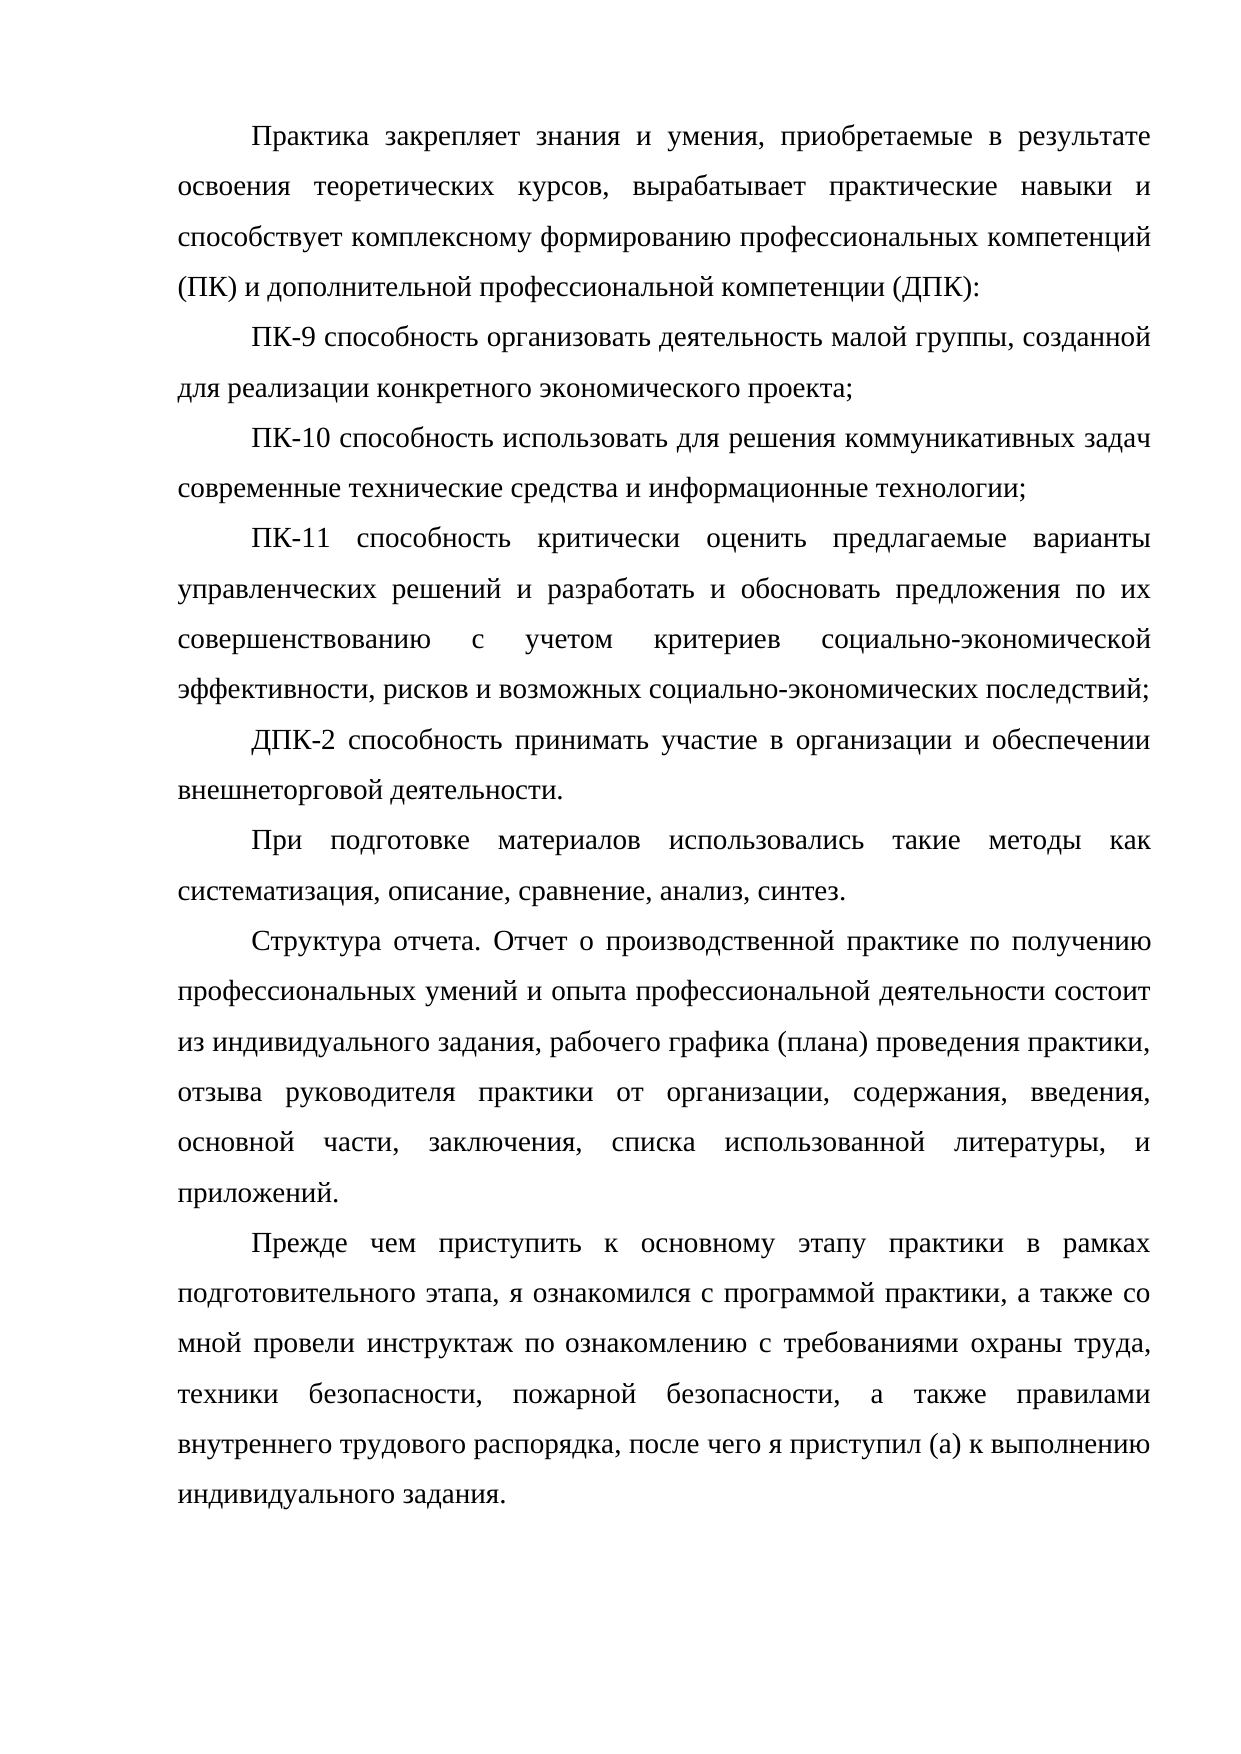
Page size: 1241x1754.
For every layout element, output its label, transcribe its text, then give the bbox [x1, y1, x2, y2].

list ПК-11 способность критически оценить предлагаемые варианты управленческих решений и разработать и обосновать предложения по их совершенствованию с учетом критериев социально-экономической эффективности, рисков и возможных социально-экономических последствий; [177, 521, 1152, 705]
list ПК-10 способность использовать для решения коммуникативных задач современные технические средства и информационные технологии; [177, 420, 1152, 504]
list ДПК-2 способность принимать участие в организации и обеспечении внешнеторговой деятельности. [177, 722, 1152, 806]
list Структура отчета. Отчет о производственной практике по получению профессиональных умений и опыта профессиональной деятельности состоит из индивидуального задания, рабочего графика (плана) проведения практики, отзыва руководителя практики от организации, содержания, введения, основной части, заключения, списка использованной литературы, и приложений. [177, 923, 1152, 1208]
list ПК-9 способность организовать деятельность малой группы, созданной для реализации конкретного экономического проекта; [177, 319, 1152, 403]
list При подготовке материалов использовались такие методы как систематизация, описание, сравнение, анализ, синтез. [177, 822, 1152, 906]
text Прежде чем приступить к основному этапу практики в рамках подготовительного этапа, я ознакомился с программой практики, а также со мной провели инструктаж по ознакомлению с требованиями охраны труда, техники безопасности, пожарной безопасности, а также правилами внутреннего трудового распорядка, после чего я приступил (а) к выполнению индивидуального задания. [177, 1225, 1152, 1510]
list Практика закрепляет знания и умения, приобретаемые в результате освоения теоретических курсов, вырабатывает практические навыки и способствует комплексному формированию профессиональных компетенций (ПК) и дополнительной профессиональной компетенции (ДПК): [177, 118, 1152, 303]
